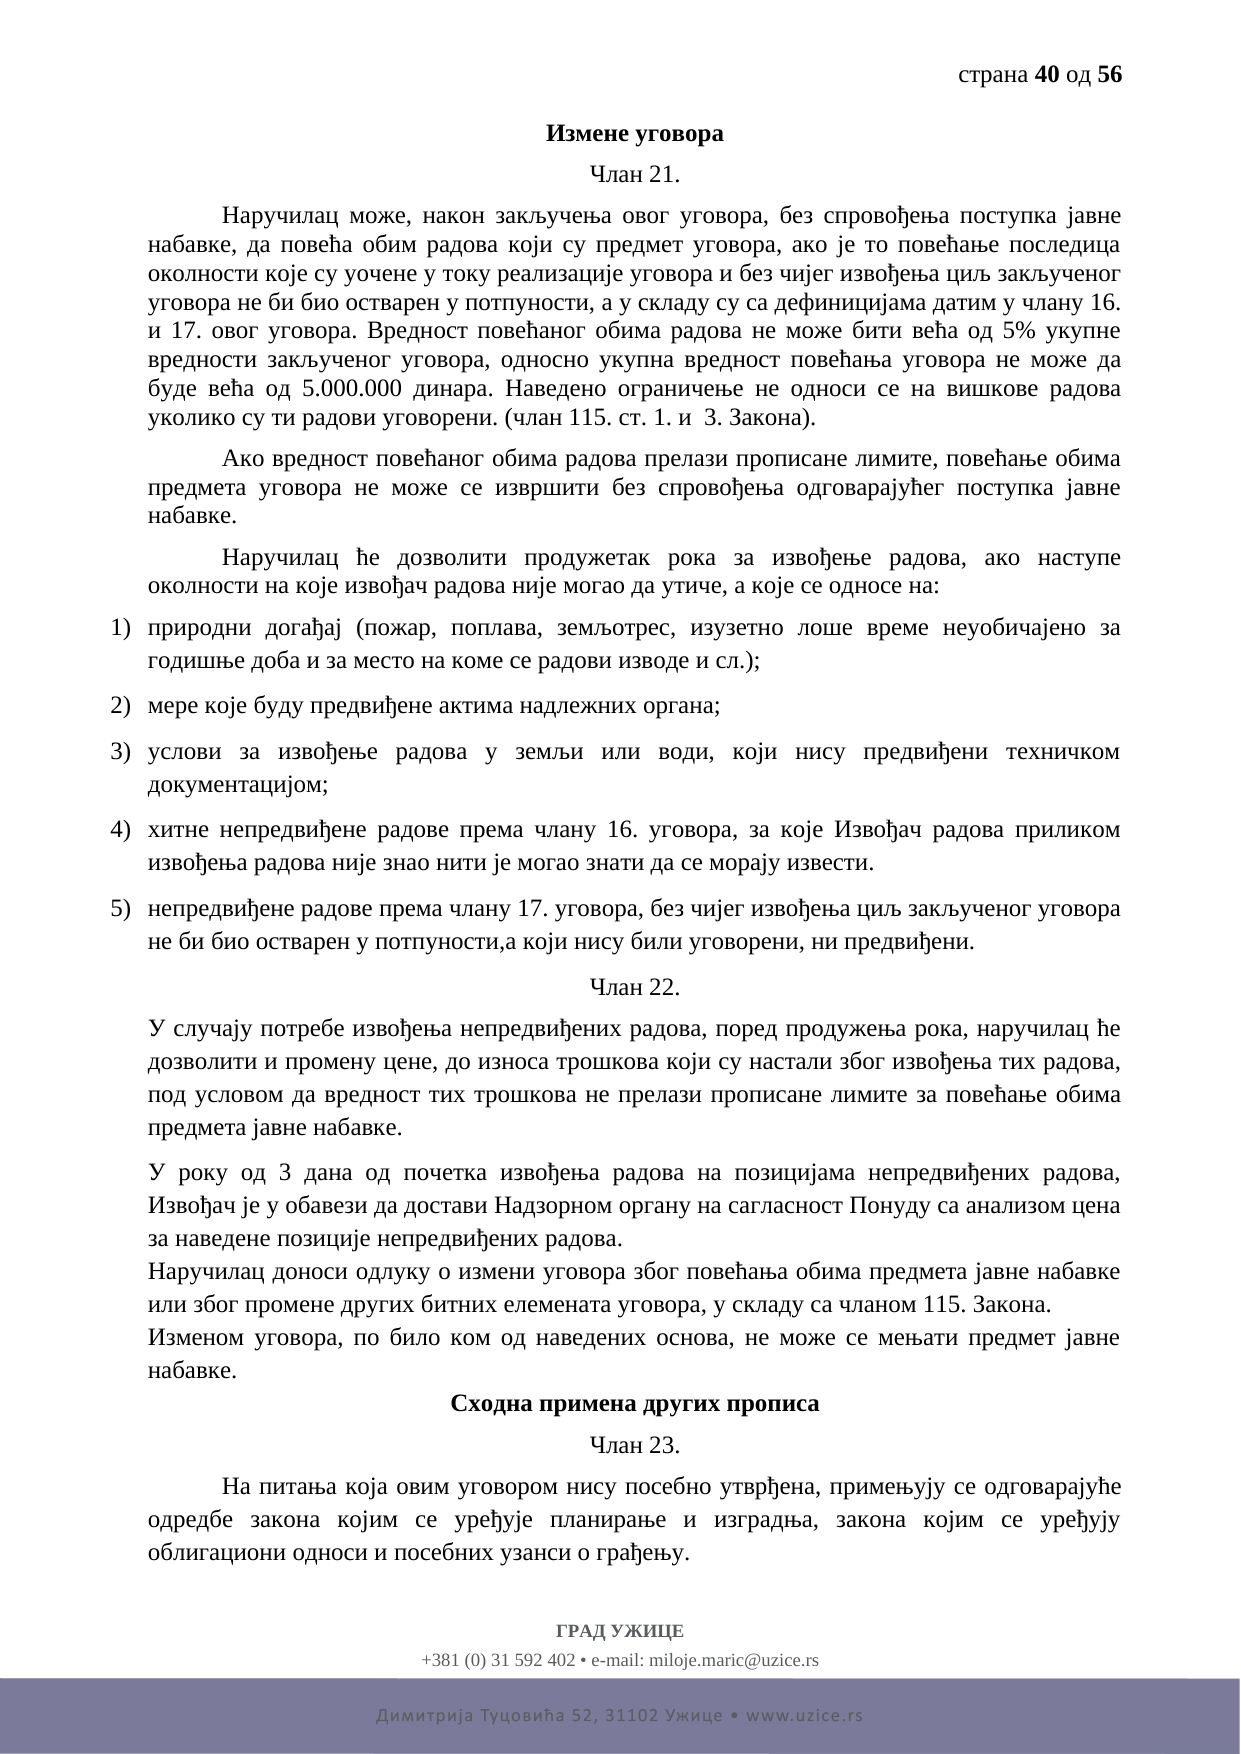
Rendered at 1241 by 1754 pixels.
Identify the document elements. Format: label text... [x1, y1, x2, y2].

text Члан 21. [148, 159, 1122, 188]
text У случају потребе извођења непредвиђених радова, поред продужења рока, наручилац ће дозволити и промену цене, до износа трошкова који су настали због извођења тих радова, под условом да вредност тих трошкова не прелази прописане лимите за повећање обима предмета јавне набавке. [148, 1013, 1122, 1141]
text Наручилац ће дозволити продужетак рока за извођење радова, ако наступе околности на које извођач радова није могао да утиче, а које се односе на: [148, 542, 1122, 599]
list непредвиђене радове према члану 17. уговора, без чијег извођења циљ закљученог уговора не би био остварен у потпуности,а који нису били уговорени, ни предвиђени. [110, 893, 1122, 955]
picture [0, 1677, 1240, 1754]
list природни догађај (пожар, поплава, земљотрес, изузетно лоше време неуобичајено за годишње доба и за место на коме се радови изводе и сл.); [110, 612, 1122, 674]
list мере које буду предвиђене актима надлежних органа; [110, 690, 1122, 719]
list хитне непредвиђене радове према члану 16. уговора, за које Извођач радова приликом извођења радова није знао нити је могао знати да се морају извести. [110, 814, 1122, 876]
text Наручилац може, након закључења овог уговора, без спровођења поступка јавне набавке, да повећа обим радова који су предмет уговора, ако је то повећање последица околности које су уочене у току реализације уговора и без чијег извођења циљ закљученог уговора не би био остварен у потпуности, а у складу су са дефиницијама датим у члану 16. и 17. овог уговора. Вредност повећаног обима радова не може бити већа од 5% укупне вредности закљученог уговора, односно укупна вредност повећања уговора не може да буде већа од 5.000.000 динара. Наведено ограничење не односи се на вишкове радова уколико су ти радови уговорени. (члан 115. ст. 1. и 3. Закона). [148, 201, 1122, 431]
text Наручилац доноси одлуку о измени уговора због повећања обима предмета јавне набавке или због промене других битних елемената уговора, у складу са чланом 115. Закона. [148, 1256, 1122, 1318]
text Изменом уговора, по било ком од наведених основа, не може се мењати предмет јавне набавке. [148, 1322, 1122, 1384]
list услови за извођење радова у земљи или води, који нису предвиђени техничком документацијом; [110, 736, 1122, 798]
text Члан 23. [148, 1430, 1122, 1458]
text На питања која овим уговором нису посебно утврђена, примењују се одговарајуће одредбе закона којим се уређује планирање и изградња, закона којим се уређују облигациони односи и посебних узанси о грађењу. [148, 1471, 1122, 1566]
text Члан 22. [148, 972, 1122, 1000]
text Измене уговора [148, 118, 1122, 147]
text Сходна примена других прописа [148, 1388, 1122, 1417]
text Ако вредност повећаног обима радова прелази прописане лимите, повећање обима предмета уговора не може се извршити без спровођења одговарајућег поступка јавне набавке. [148, 443, 1122, 529]
text У року од 3 дана од почетка извођења радова на позицијама непредвиђених радова, Извођач је у обавези да достави Надзорном органу на сагласност Понуду са анализом цена за наведене позиције непредвиђених радова. [148, 1157, 1122, 1252]
